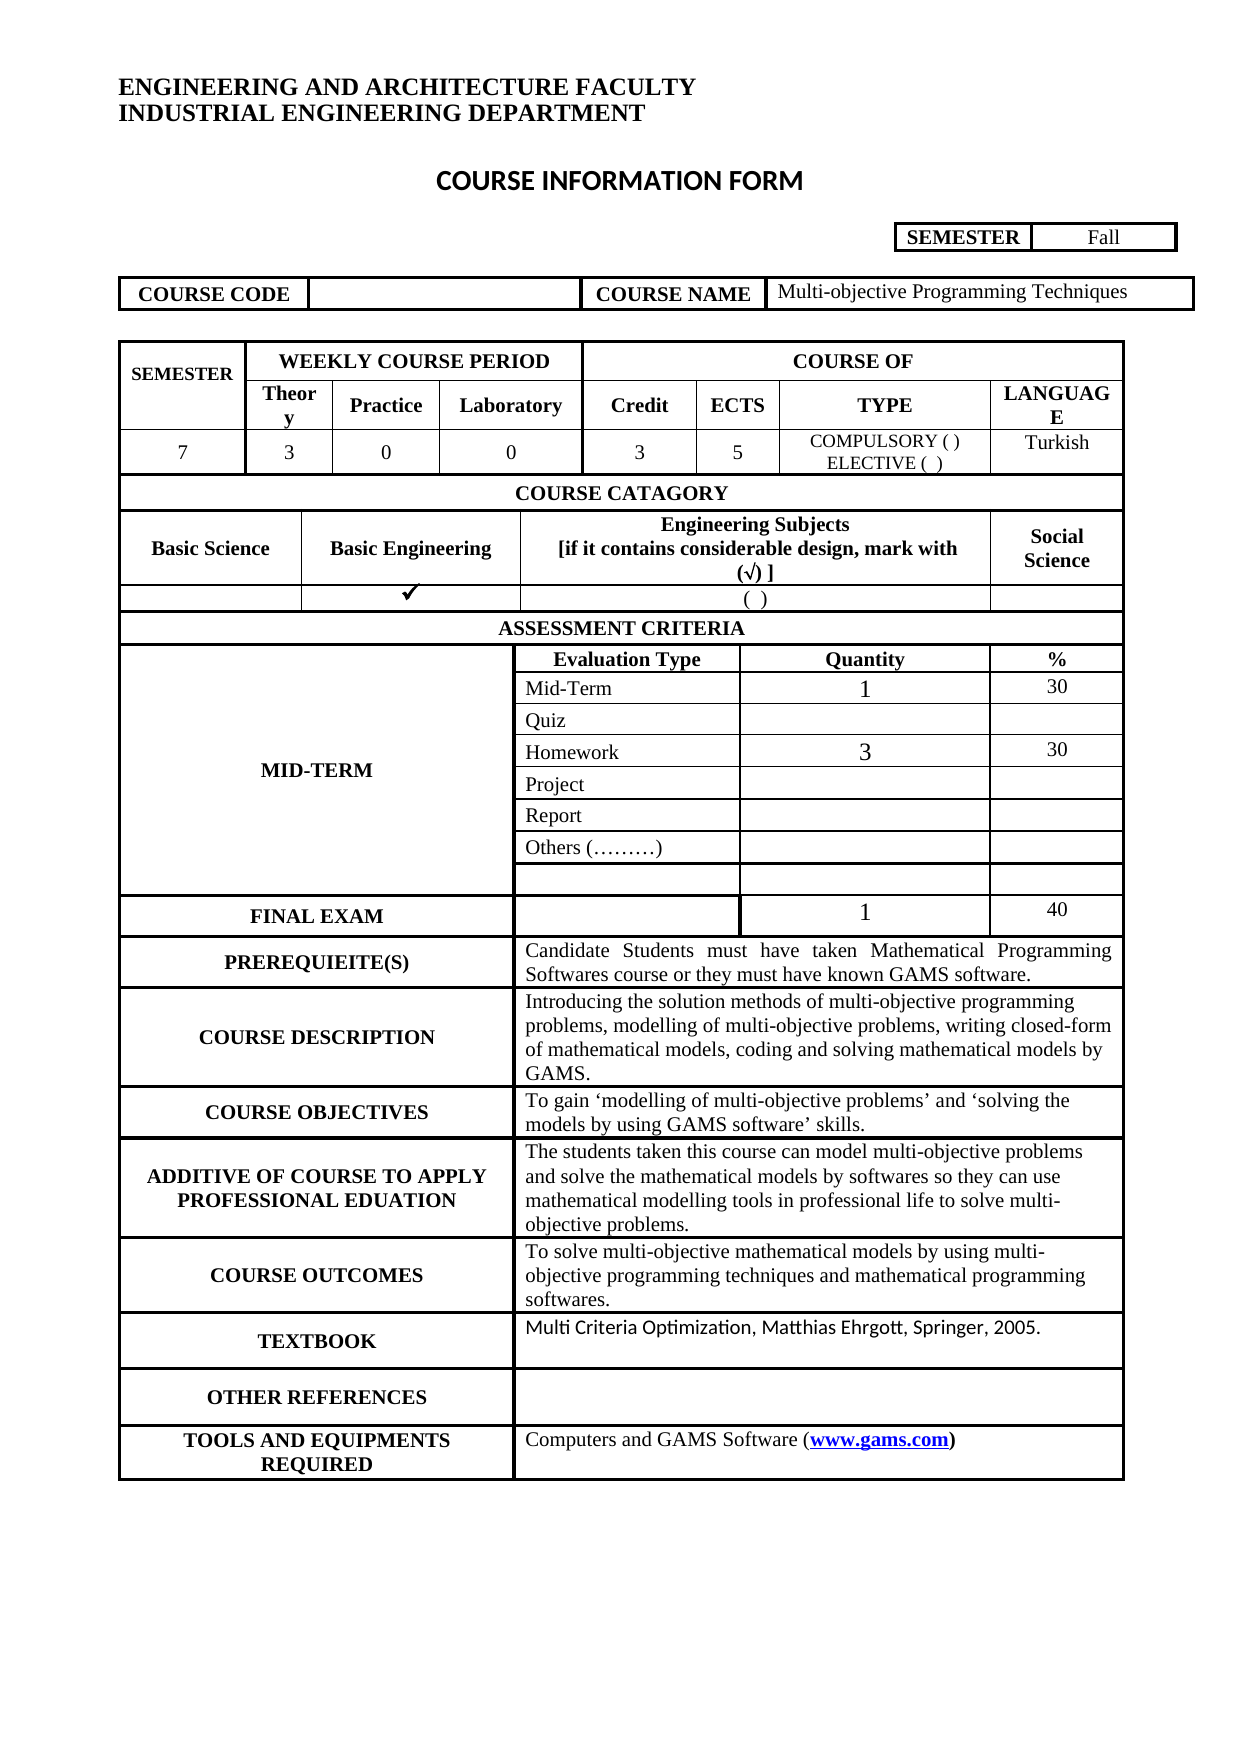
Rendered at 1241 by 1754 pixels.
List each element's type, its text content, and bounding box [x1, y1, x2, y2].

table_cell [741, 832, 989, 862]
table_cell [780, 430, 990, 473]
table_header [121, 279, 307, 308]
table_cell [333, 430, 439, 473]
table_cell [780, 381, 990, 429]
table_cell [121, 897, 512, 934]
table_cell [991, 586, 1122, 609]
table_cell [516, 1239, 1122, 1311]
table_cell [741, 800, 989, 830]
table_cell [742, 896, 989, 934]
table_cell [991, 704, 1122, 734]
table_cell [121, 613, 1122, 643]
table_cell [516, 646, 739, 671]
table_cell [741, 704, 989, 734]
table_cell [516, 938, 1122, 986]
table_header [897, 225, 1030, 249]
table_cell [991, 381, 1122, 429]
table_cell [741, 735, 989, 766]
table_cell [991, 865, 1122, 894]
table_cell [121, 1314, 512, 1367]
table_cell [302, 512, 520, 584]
text ENGINEERING AND ARCHITECTURE FACULTY [118, 75, 1122, 101]
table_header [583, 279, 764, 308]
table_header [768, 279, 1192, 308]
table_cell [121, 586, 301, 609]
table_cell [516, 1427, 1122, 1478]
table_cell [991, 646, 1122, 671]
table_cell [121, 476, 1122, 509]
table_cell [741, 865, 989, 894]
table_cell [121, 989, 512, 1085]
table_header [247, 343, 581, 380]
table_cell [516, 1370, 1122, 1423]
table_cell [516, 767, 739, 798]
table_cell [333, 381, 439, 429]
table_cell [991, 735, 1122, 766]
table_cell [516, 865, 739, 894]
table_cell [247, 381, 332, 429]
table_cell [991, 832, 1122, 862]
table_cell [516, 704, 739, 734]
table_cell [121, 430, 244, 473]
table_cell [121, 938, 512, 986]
text INDUSTRIAL ENGINEERING DEPARTMENT [118, 101, 1122, 127]
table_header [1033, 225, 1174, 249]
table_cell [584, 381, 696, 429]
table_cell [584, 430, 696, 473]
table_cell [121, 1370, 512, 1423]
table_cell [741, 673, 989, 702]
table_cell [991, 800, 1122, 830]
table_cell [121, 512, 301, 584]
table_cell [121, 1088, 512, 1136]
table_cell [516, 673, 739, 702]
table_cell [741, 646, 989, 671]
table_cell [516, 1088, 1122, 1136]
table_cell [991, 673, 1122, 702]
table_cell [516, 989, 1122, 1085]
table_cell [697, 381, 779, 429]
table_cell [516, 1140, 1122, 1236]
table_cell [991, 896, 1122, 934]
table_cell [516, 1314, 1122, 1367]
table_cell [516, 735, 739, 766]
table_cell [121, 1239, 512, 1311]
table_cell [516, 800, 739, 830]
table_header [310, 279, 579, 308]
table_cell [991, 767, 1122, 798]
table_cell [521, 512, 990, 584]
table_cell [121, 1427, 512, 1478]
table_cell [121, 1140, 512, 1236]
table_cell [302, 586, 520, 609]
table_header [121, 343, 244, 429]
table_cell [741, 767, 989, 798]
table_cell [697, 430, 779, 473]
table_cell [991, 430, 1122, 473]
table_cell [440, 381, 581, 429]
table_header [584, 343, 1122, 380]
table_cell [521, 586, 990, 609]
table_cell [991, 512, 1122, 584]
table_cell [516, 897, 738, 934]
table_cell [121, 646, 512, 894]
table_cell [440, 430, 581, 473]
subtitle COURSE INFORMATION FORM [118, 162, 1122, 198]
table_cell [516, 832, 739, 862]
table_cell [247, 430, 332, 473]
